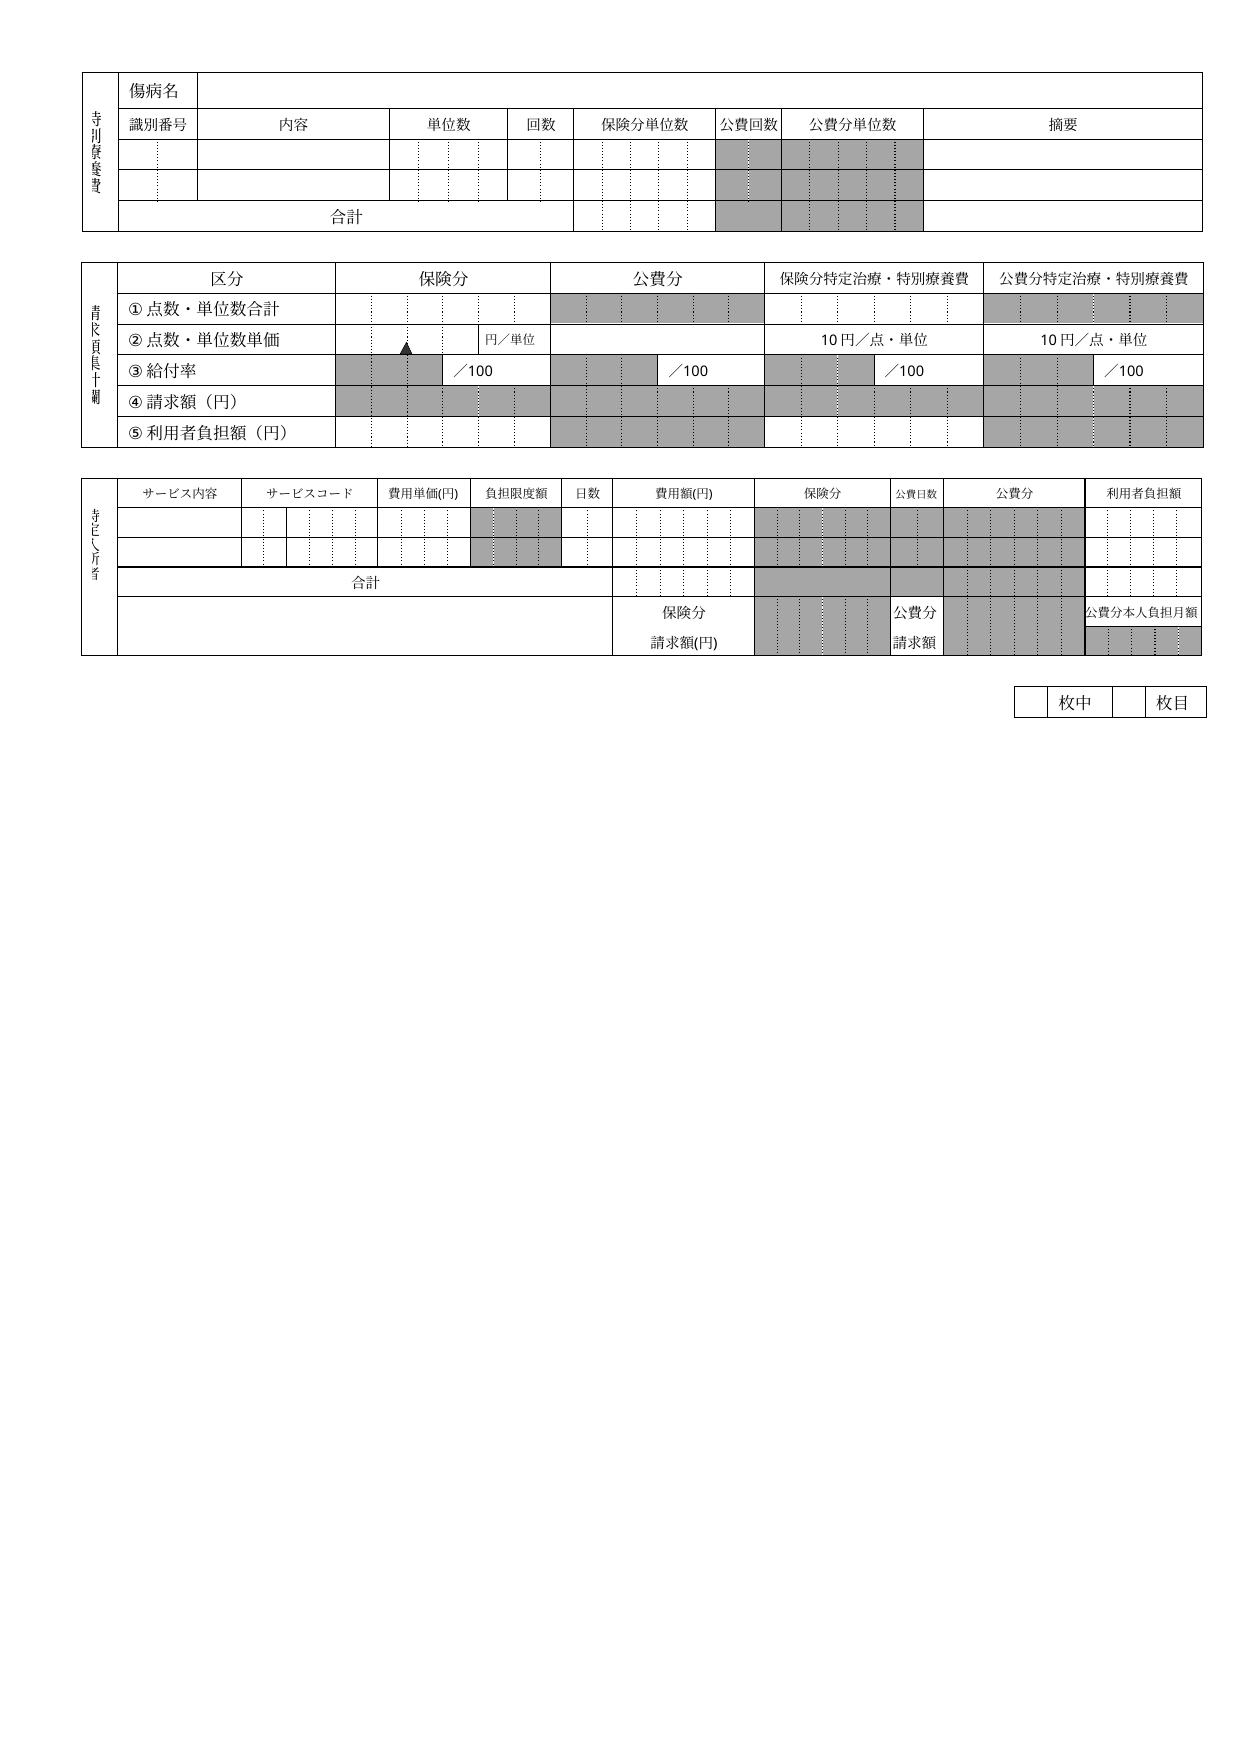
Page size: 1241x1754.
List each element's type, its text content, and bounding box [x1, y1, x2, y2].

table_cell [637, 508, 660, 537]
table_cell [390, 170, 419, 200]
table_cell [838, 386, 874, 416]
table_header 公費分特定治療・特別療養費 [984, 263, 1203, 293]
table_cell [478, 170, 507, 200]
table_cell [407, 294, 443, 323]
table_cell [755, 597, 777, 655]
table_cell [924, 140, 1202, 169]
table_cell [868, 538, 890, 566]
table_cell [514, 417, 550, 447]
table_cell [574, 201, 602, 231]
table_cell [1014, 597, 1038, 655]
table_cell [707, 508, 731, 537]
table_header 公費分 [551, 263, 764, 293]
table_cell [659, 201, 687, 231]
table_cell [911, 294, 947, 323]
table_header 公費分 [944, 479, 1084, 507]
table_cell [659, 140, 687, 169]
table_cell [729, 386, 764, 416]
table_cell [967, 538, 991, 566]
table_cell [991, 508, 1014, 537]
table_cell [707, 538, 731, 566]
table_cell [637, 538, 660, 566]
table_cell [687, 170, 715, 200]
table_cell 公費回数 [716, 109, 781, 138]
table_cell [419, 170, 448, 200]
table_cell [845, 538, 868, 566]
table_cell [1086, 627, 1108, 655]
table_header 公費日数 [891, 479, 943, 507]
table_cell 保険分 請求額(円) [613, 597, 754, 655]
table_cell [1038, 508, 1061, 537]
table_cell [371, 325, 407, 354]
table_cell [424, 508, 447, 537]
table_header 負担限度額 [471, 479, 561, 507]
table_cell [731, 508, 754, 537]
table_cell [586, 386, 621, 416]
table_cell [838, 294, 874, 323]
table_cell [1153, 568, 1177, 596]
table_cell [777, 538, 800, 566]
table_cell [630, 140, 659, 169]
table_cell [874, 386, 911, 416]
table_cell [551, 325, 764, 354]
table_cell [574, 170, 602, 200]
table_cell [944, 508, 967, 537]
table_cell [621, 386, 658, 416]
table_cell [729, 294, 764, 323]
table_cell [1108, 627, 1132, 655]
table_cell [924, 170, 1202, 200]
table_cell [1061, 568, 1084, 596]
table_cell [443, 386, 478, 416]
table_cell [911, 417, 947, 447]
table_cell [1177, 508, 1201, 537]
table_cell [551, 417, 586, 447]
table_cell [693, 294, 729, 323]
table_cell [494, 538, 516, 566]
table_cell [514, 386, 550, 416]
table_cell [867, 170, 895, 200]
table_cell [891, 508, 917, 537]
table_cell 10円／点・単位 [765, 325, 983, 354]
table_cell 円／単位 [479, 325, 550, 354]
table_cell [1167, 417, 1203, 447]
table_cell [1153, 508, 1177, 537]
table_cell [917, 508, 943, 537]
table_cell [1057, 355, 1093, 385]
table_cell [845, 597, 868, 655]
table_cell [287, 538, 309, 566]
table_cell [602, 201, 630, 231]
table_cell [448, 508, 470, 537]
table_cell [1167, 386, 1203, 416]
table_cell [749, 140, 781, 169]
table_cell [924, 201, 1202, 231]
table_cell [991, 597, 1014, 655]
table_header 特別療養費 [83, 73, 118, 231]
table_cell [479, 294, 514, 323]
table_cell [336, 386, 371, 416]
table_cell [1020, 355, 1057, 385]
table_cell [551, 355, 586, 385]
table_cell [118, 508, 241, 537]
table_cell [895, 140, 923, 169]
table_cell [765, 355, 801, 385]
table_cell [336, 294, 371, 323]
table_cell [823, 538, 845, 566]
table_header 利用者負担額 [1086, 479, 1201, 507]
table_cell [390, 140, 419, 169]
table_cell [586, 355, 621, 385]
table_cell [1130, 294, 1167, 323]
table_header 保険分特定治療・特別療養費 [765, 263, 983, 293]
table_cell 保険分単位数 [574, 109, 715, 138]
table_header 保険分 [755, 479, 890, 507]
table_cell [984, 355, 1020, 385]
table_cell [541, 140, 573, 169]
table_cell [765, 417, 801, 447]
table_cell [198, 170, 389, 200]
table_cell [782, 201, 810, 231]
table_cell ／100 [443, 355, 550, 385]
table_cell 合計 [118, 568, 612, 596]
table_cell [264, 508, 286, 537]
table_header 枚中 [1048, 687, 1112, 717]
table_cell [407, 417, 443, 447]
table_cell [991, 538, 1014, 566]
table_cell [1177, 538, 1201, 566]
table_cell [967, 568, 991, 596]
table_cell [944, 538, 967, 566]
table_cell 公費分本人負担月額 [1086, 597, 1201, 626]
table_cell [658, 294, 693, 323]
table_cell [371, 294, 407, 323]
table_cell [1177, 568, 1201, 596]
table_cell [587, 538, 612, 566]
table_cell [801, 355, 837, 385]
table_cell [749, 170, 781, 200]
table_cell [1130, 386, 1167, 416]
table_cell [587, 508, 612, 537]
table_cell [867, 140, 895, 169]
table_cell [1061, 508, 1084, 537]
table_header [198, 73, 1202, 108]
table_cell [984, 386, 1020, 416]
table_header サービスコード [242, 479, 377, 507]
table_header 費用額(円) [613, 479, 754, 507]
table_cell ／100 [658, 355, 764, 385]
table_cell [867, 201, 895, 231]
table_cell [777, 597, 800, 655]
table_cell [336, 355, 371, 385]
table_cell [1014, 538, 1038, 566]
table_cell [801, 294, 837, 323]
table_cell [947, 417, 983, 447]
table_cell [823, 508, 845, 537]
table_cell [1094, 294, 1130, 323]
table_header 区分 [118, 263, 335, 293]
table_cell [551, 294, 586, 323]
table_cell [407, 386, 443, 416]
table_cell [917, 538, 943, 566]
table_cell ／100 [875, 355, 983, 385]
table_cell [541, 170, 573, 200]
table_cell [158, 140, 197, 169]
table_cell [630, 170, 659, 200]
table_header 請求額集計欄 [82, 263, 117, 447]
table_cell [1038, 538, 1061, 566]
table_cell [684, 568, 707, 596]
table_cell [336, 417, 371, 447]
table_cell ／100 [1094, 355, 1203, 385]
table_cell [479, 417, 514, 447]
table_cell [1038, 568, 1061, 596]
table_cell [1094, 417, 1130, 447]
table_cell [1061, 597, 1084, 655]
table_header 枚目 [1146, 687, 1206, 717]
table_cell [944, 568, 967, 596]
table_cell [621, 417, 658, 447]
table_cell [984, 417, 1020, 447]
table_cell [687, 201, 715, 231]
table_cell [478, 140, 507, 169]
table_cell [1086, 568, 1108, 596]
table_cell [242, 538, 264, 566]
table_cell ②点数・単位数単価 [118, 325, 335, 354]
table_cell [895, 170, 923, 200]
table_cell [287, 508, 309, 537]
table_cell [471, 538, 493, 566]
table_cell [448, 538, 470, 566]
table_cell [947, 294, 983, 323]
table_cell [891, 568, 943, 596]
table_cell [479, 386, 514, 416]
table_cell [868, 597, 890, 655]
table_cell [424, 538, 447, 566]
table_cell [198, 140, 389, 169]
table_cell [1179, 627, 1201, 655]
table_cell [310, 538, 332, 566]
table_cell [355, 508, 377, 537]
table_cell [1108, 538, 1130, 566]
table_cell [800, 508, 822, 537]
table_cell [658, 417, 693, 447]
table_cell [551, 386, 586, 416]
table_cell [1020, 386, 1057, 416]
table_cell [731, 568, 754, 596]
table_cell [1014, 508, 1038, 537]
table_cell [891, 538, 917, 566]
table_cell [1130, 508, 1153, 537]
table_cell [539, 508, 561, 537]
table_cell 回数 [508, 109, 573, 138]
table_cell [755, 538, 777, 566]
table_cell [660, 508, 684, 537]
table_cell [838, 201, 867, 231]
table_cell [539, 538, 561, 566]
table_cell [991, 568, 1014, 596]
table_cell [838, 417, 874, 447]
table_cell [407, 325, 443, 354]
table_cell [1038, 597, 1061, 655]
table_cell [562, 538, 587, 566]
table_cell [333, 538, 355, 566]
table_cell [449, 140, 478, 169]
table_cell 10円／点・単位 [984, 325, 1203, 354]
table_cell [508, 170, 541, 200]
table_cell [838, 355, 874, 385]
table_cell [586, 294, 621, 323]
table_cell 公費分単位数 [782, 109, 923, 138]
table_cell [119, 170, 158, 200]
table_cell [449, 170, 478, 200]
table_cell [707, 568, 731, 596]
table_cell [637, 568, 660, 596]
table_cell [443, 325, 478, 354]
table_cell [158, 170, 197, 200]
table_cell [716, 140, 748, 169]
table_cell [810, 170, 838, 200]
table_header サービス内容 [118, 479, 241, 507]
table_cell [660, 538, 684, 566]
table_cell ⑤利用者負担額（円） [118, 417, 335, 447]
table_cell [333, 508, 355, 537]
table_cell [371, 417, 407, 447]
table_cell [895, 201, 923, 231]
table_cell [868, 508, 890, 537]
table_cell [687, 140, 715, 169]
table_cell [1057, 386, 1093, 416]
table_cell [264, 538, 286, 566]
table_cell [242, 508, 264, 537]
table_cell [755, 568, 890, 596]
table_cell [508, 140, 541, 169]
table_cell [1086, 508, 1108, 537]
table_cell [355, 538, 377, 566]
table_cell [562, 508, 587, 537]
table_cell [613, 538, 637, 566]
table_cell [586, 417, 621, 447]
table_cell [800, 538, 822, 566]
table_cell [1167, 294, 1203, 323]
table_cell 摘要 [924, 109, 1202, 138]
table_cell [1108, 508, 1130, 537]
table_cell [693, 386, 729, 416]
table_header 傷病名 [119, 73, 197, 108]
table_cell [944, 597, 967, 655]
table_cell [401, 508, 424, 537]
table_cell [118, 538, 241, 566]
table_cell 内容 [198, 109, 389, 138]
table_cell [967, 508, 991, 537]
table_cell [716, 170, 748, 200]
table_cell [765, 294, 801, 323]
table_cell [1153, 538, 1177, 566]
table_cell 単位数 [390, 109, 507, 138]
table_cell [1057, 417, 1093, 447]
table_cell [407, 355, 442, 385]
table_cell [782, 140, 810, 169]
table_cell [1155, 627, 1178, 655]
table_cell [1020, 417, 1057, 447]
table_cell [1020, 294, 1057, 323]
table_cell 識別番号 [119, 109, 197, 138]
table_cell [1132, 627, 1155, 655]
table_cell [419, 140, 448, 169]
table_cell [947, 386, 983, 416]
table_header [1015, 687, 1047, 717]
table_cell [911, 386, 947, 416]
table_cell [310, 508, 332, 537]
table_cell ④請求額（円） [118, 386, 335, 416]
table_cell [516, 538, 539, 566]
table_cell [371, 386, 407, 416]
table_cell [823, 597, 845, 655]
table_cell [729, 417, 764, 447]
table_cell [755, 508, 777, 537]
table_cell [336, 325, 371, 354]
table_cell [1061, 538, 1084, 566]
table_cell [838, 170, 867, 200]
table_cell [684, 538, 707, 566]
table_cell [810, 140, 838, 169]
table_cell [516, 508, 539, 537]
table_cell [967, 597, 991, 655]
table_header 日数 [562, 479, 612, 507]
table_cell [838, 140, 867, 169]
table_cell [658, 386, 693, 416]
table_cell [1130, 538, 1153, 566]
table_cell [1094, 386, 1130, 416]
table_cell [693, 417, 729, 447]
table_cell [443, 294, 478, 323]
table_cell [777, 508, 800, 537]
table_cell [660, 568, 684, 596]
table_cell [1108, 568, 1130, 596]
table_cell [602, 140, 630, 169]
table_cell [1014, 568, 1038, 596]
table_cell [378, 538, 401, 566]
table_cell [874, 294, 911, 323]
table_cell [371, 355, 407, 385]
table_cell [800, 597, 822, 655]
table_cell [845, 508, 868, 537]
table_cell [874, 417, 911, 447]
table_cell [574, 140, 602, 169]
table_cell [401, 538, 424, 566]
table_cell [782, 170, 810, 200]
table_cell [471, 508, 493, 537]
table_cell 合計 [119, 201, 573, 231]
table_cell [494, 508, 516, 537]
table_cell [1086, 538, 1108, 566]
table_cell [621, 355, 657, 385]
table_cell [1130, 568, 1153, 596]
table_cell [984, 294, 1020, 323]
table_cell [514, 294, 550, 323]
table_cell [443, 417, 478, 447]
table_cell [118, 597, 612, 655]
table_cell [801, 386, 837, 416]
table_header 費用単価(円) [378, 479, 470, 507]
table_cell [684, 508, 707, 537]
table_cell [716, 201, 781, 231]
table_header 特定入所者 介護サービス費 [82, 479, 117, 655]
table_cell [659, 170, 687, 200]
table_cell [765, 386, 801, 416]
table_cell [1057, 294, 1093, 323]
table_cell [378, 508, 401, 537]
table_header 保険分 [336, 263, 550, 293]
table_cell [613, 508, 637, 537]
table_cell [630, 201, 659, 231]
table_cell [731, 538, 754, 566]
table_cell [613, 568, 637, 596]
table_cell [119, 140, 158, 169]
table_cell [621, 294, 658, 323]
table_cell ①点数・単位数合計 [118, 294, 335, 323]
table_cell [1130, 417, 1167, 447]
table_cell 公費分 請求額 [891, 597, 943, 655]
table_cell ③給付率 [118, 355, 335, 385]
table_cell [801, 417, 837, 447]
table_cell [810, 201, 838, 231]
table_header [1113, 687, 1145, 717]
table_cell [602, 170, 630, 200]
